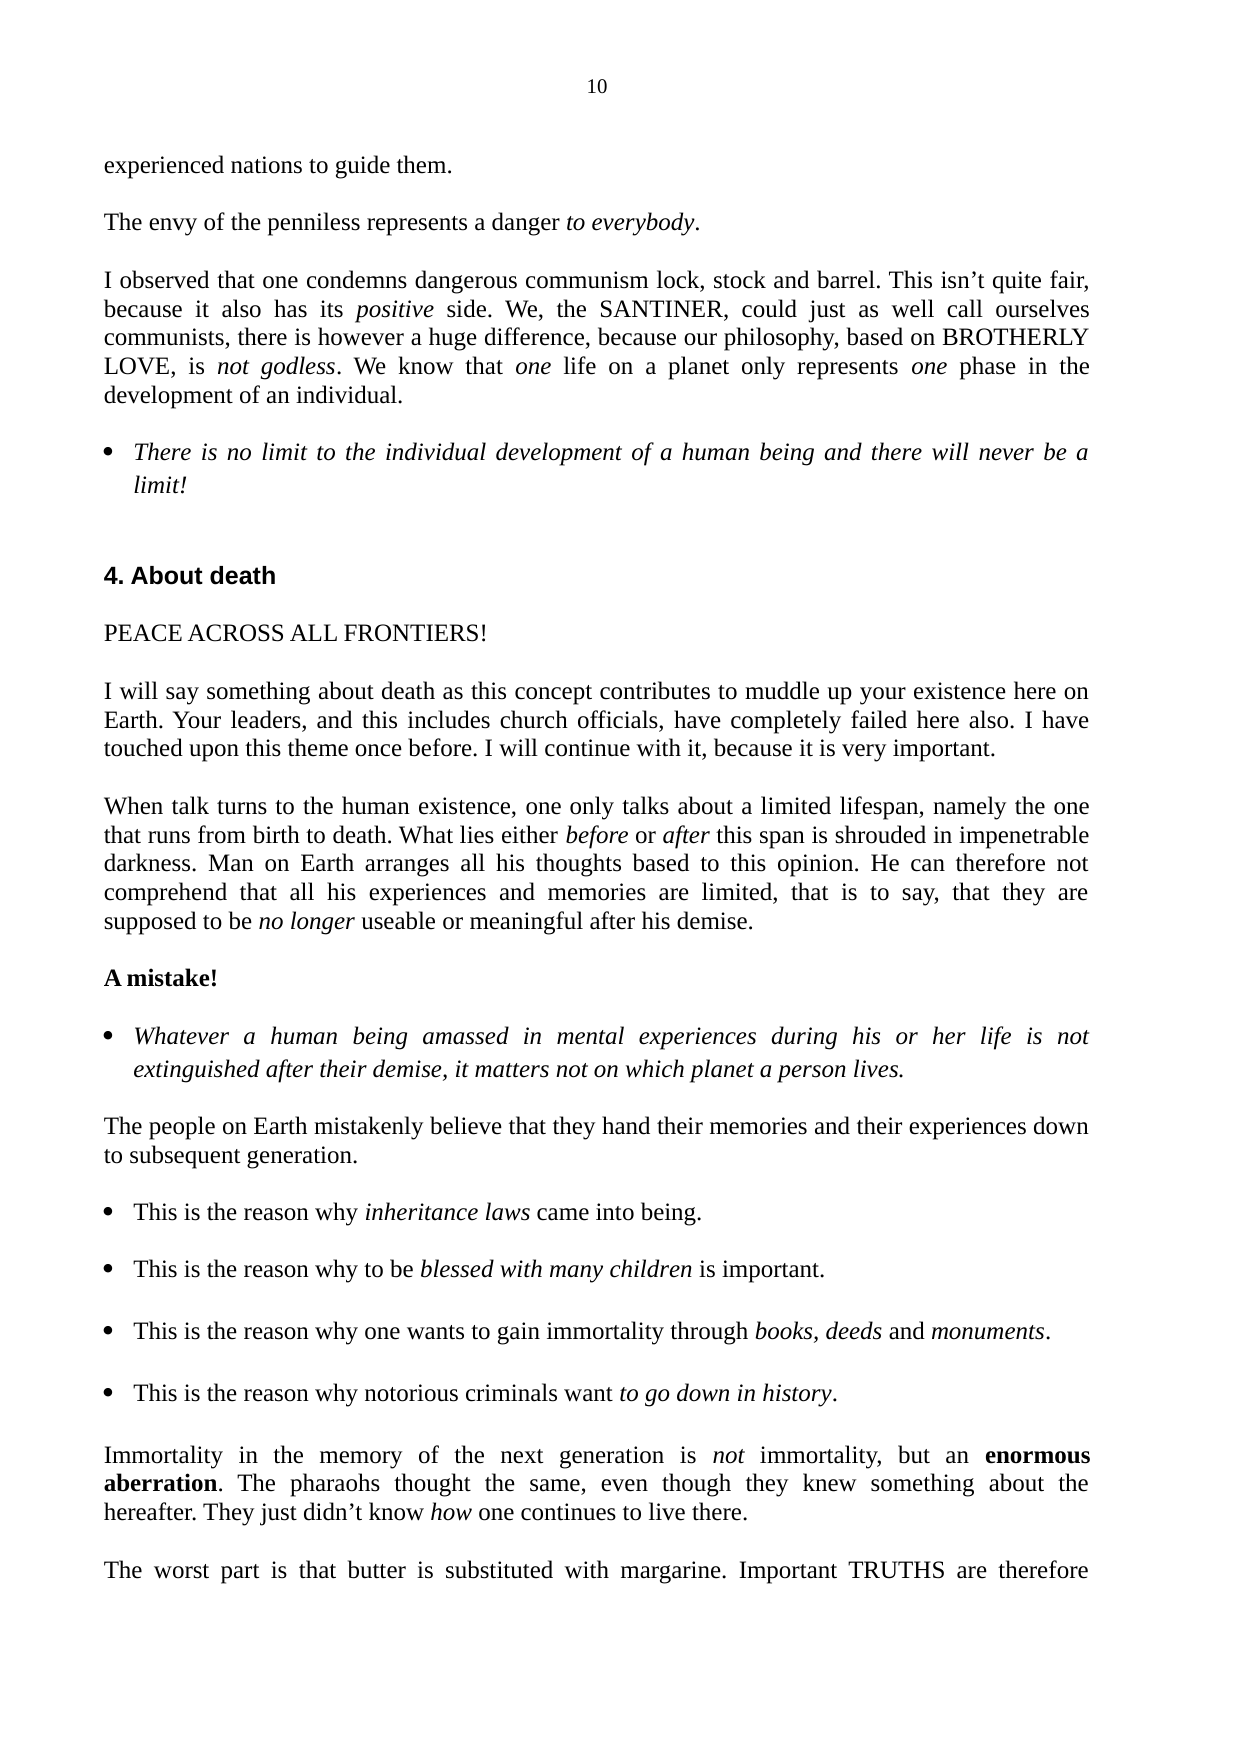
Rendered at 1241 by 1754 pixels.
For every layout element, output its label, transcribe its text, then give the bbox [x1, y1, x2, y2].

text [103, 150, 1090, 179]
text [103, 1555, 1090, 1583]
text The envy of the penniless represents a danger to everybody. [103, 207, 1090, 236]
text PEACE ACROSS ALL FRONTIERS! [103, 618, 1090, 647]
text 4. About death [103, 561, 1090, 590]
list There is no limit to the individual development of a human being and there will never be a limit! [103, 437, 1090, 499]
list This is the reason why to be blessed with many children is important. [103, 1254, 1090, 1283]
text The people on Earth mistakenly believe that they hand their memories and their experiences down to subsequent generation. [103, 1111, 1090, 1169]
text Immortality in the memory of the next generation is not immortality, but an enormous aberration. The pharaohs thought the same, even though they knew something about the hereafter. They just didn’t know how one continues to live there. [103, 1440, 1090, 1526]
text A mistake! [103, 963, 1090, 992]
list Whatever a human being amassed in mental experiences during his or her life is not extinguished after their demise, it matters not on which planet a person lives. [103, 1021, 1090, 1083]
text I will say something about death as this concept contributes to muddle up your existence here on Earth. Your leaders, and this includes church officials, have completely failed here also. I have touched upon this theme once before. I will continue with it, because it is very important. [103, 676, 1090, 762]
text I observed that one condemns dangerous communism lock, stock and barrel. This isn’t quite fair, because it also has its positive side. We, the SANTINER, could just as well call ourselves communists, there is however a huge difference, because our philosophy, based on BROTHERLY LOVE, is not godless. We know that one life on a planet only represents one phase in the development of an individual. [103, 265, 1090, 409]
list This is the reason why one wants to gain immortality through books, deeds and monuments. [103, 1316, 1090, 1345]
text When talk turns to the human existence, one only talks about a limited lifespan, namely the one that runs from birth to death. What lies either before or after this span is shrouded in impenetrable darkness. Man on Earth arranges all his thoughts based to this opinion. He can therefore not comprehend that all his experiences and memories are limited, that is to say, that they are supposed to be no longer useable or meaningful after his demise. [103, 791, 1090, 935]
list This is the reason why inheritance laws came into being. [103, 1197, 1090, 1226]
list This is the reason why notorious criminals want to go down in history. [103, 1378, 1090, 1407]
